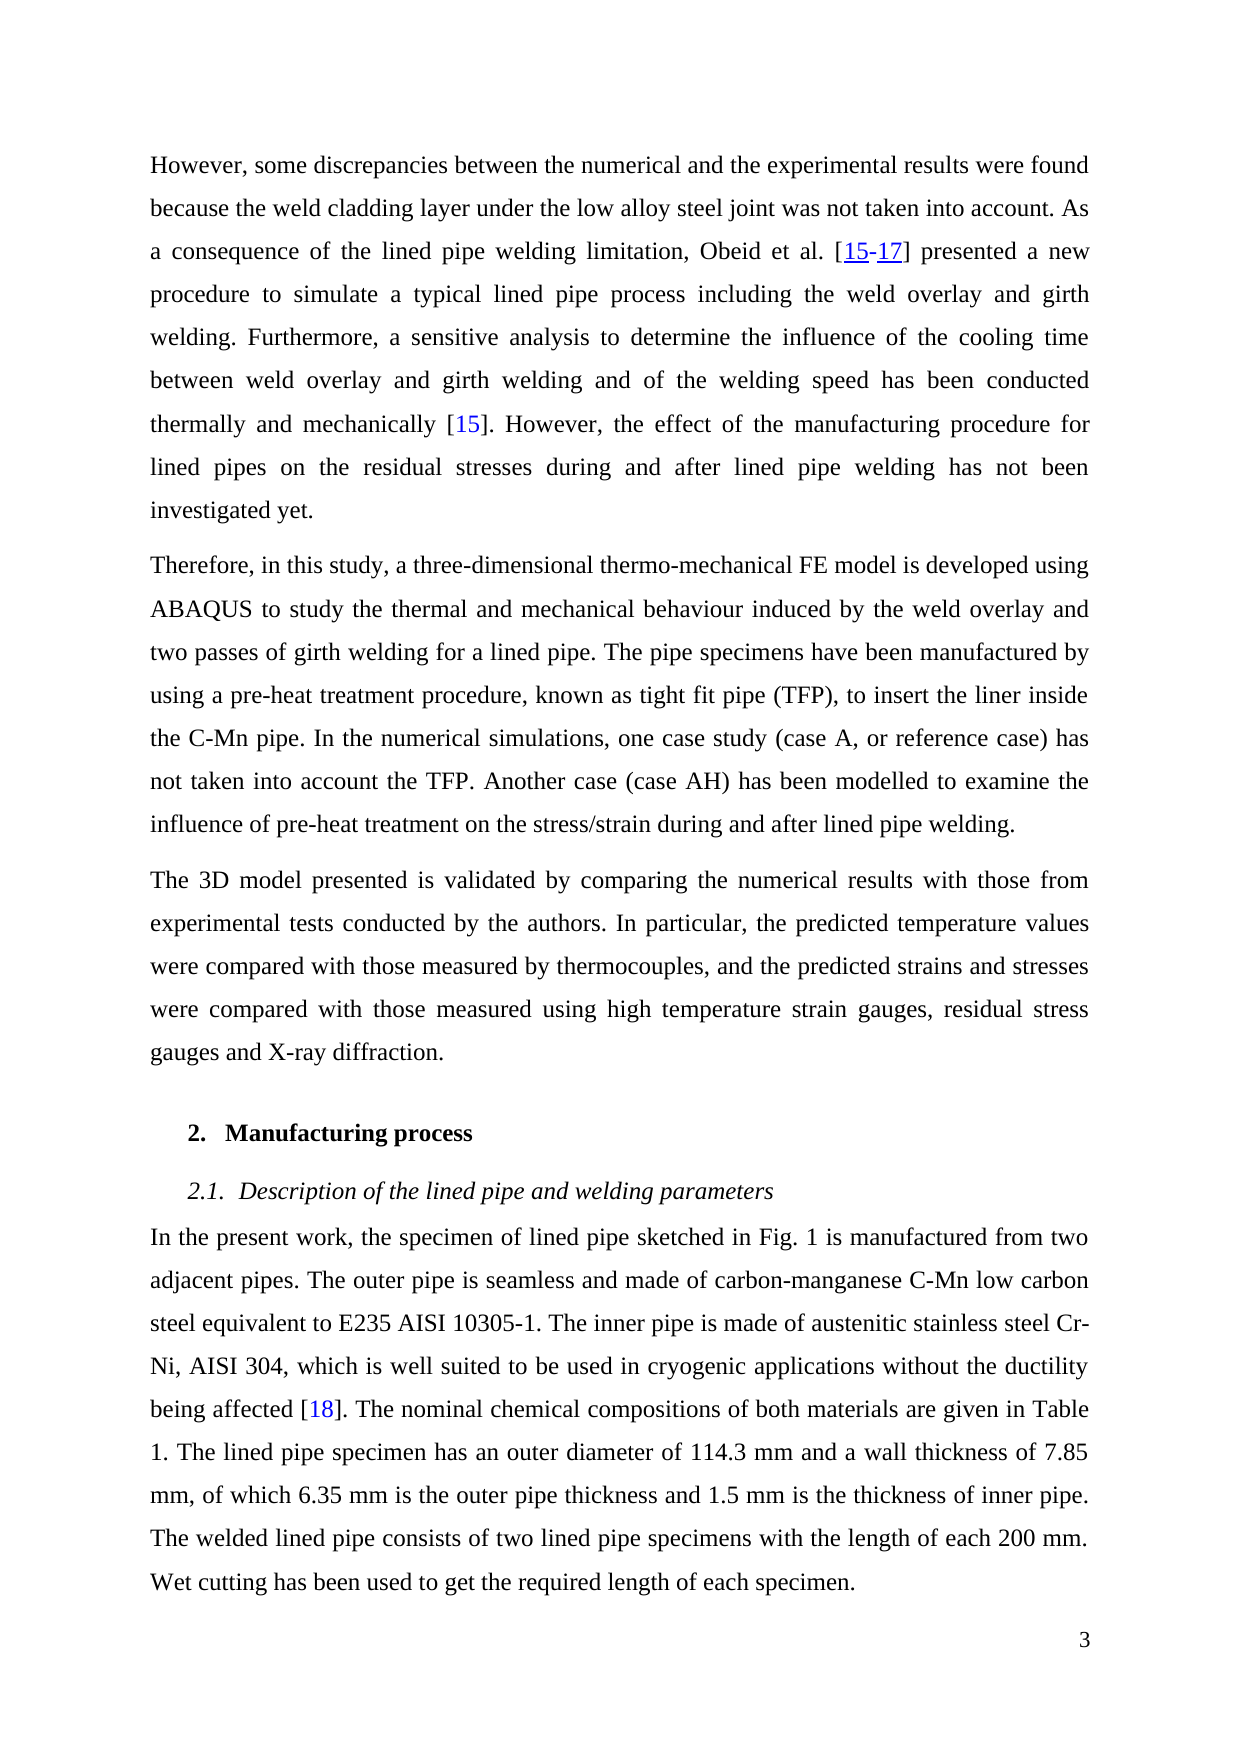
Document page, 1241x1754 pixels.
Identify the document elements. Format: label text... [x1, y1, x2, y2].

text In the present work, the specimen of lined pipe sketched in Fig. 1 is manufactured from two adjacent pipes. The outer pipe is seamless and made of carbon-manganese C-Mn low carbon steel equivalent to E235 AISI 10305-1. The inner pipe is made of austenitic stainless steel Cr-Ni, AISI 304, which is well suited to be used in cryogenic applications without the ductility being affected [18]. The nominal chemical compositions of both materials are given in Table 1. The lined pipe specimen has an outer diameter of 114.3 mm and a wall thickness of 7.85 mm, of which 6.35 mm is the outer pipe thickness and 1.5 mm is the thickness of inner pipe. The welded lined pipe consists of two lined pipe specimens with the length of each 200 mm. Wet cutting has been used to get the required length of each specimen. [150, 1222, 1090, 1595]
subtitle Description of the lined pipe and welding parameters [187, 1176, 1090, 1205]
subtitle Manufacturing process [187, 1118, 1090, 1147]
text The 3D model presented is validated by comparing the numerical results with those from experimental tests conducted by the authors. In particular, the predicted temperature values were compared with those measured by thermocouples, and the predicted strains and stresses were compared with those measured using high temperature strain gauges, residual stress gauges and X-ray diffraction. [150, 865, 1090, 1066]
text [150, 150, 1090, 524]
text Therefore, in this study, a three-dimensional thermo-mechanical FE model is developed using ABAQUS to study the thermal and mechanical behaviour induced by the weld overlay and two passes of girth welding for a lined pipe. The pipe specimens have been manufactured by using a pre-heat treatment procedure, known as tight fit pipe (TFP), to insert the liner inside the C-Mn pipe. In the numerical simulations, one case study (case A, or reference case) has not taken into account the TFP. Another case (case AH) has been modelled to examine the influence of pre-heat treatment on the stress/strain during and after lined pipe welding. [150, 551, 1090, 838]
